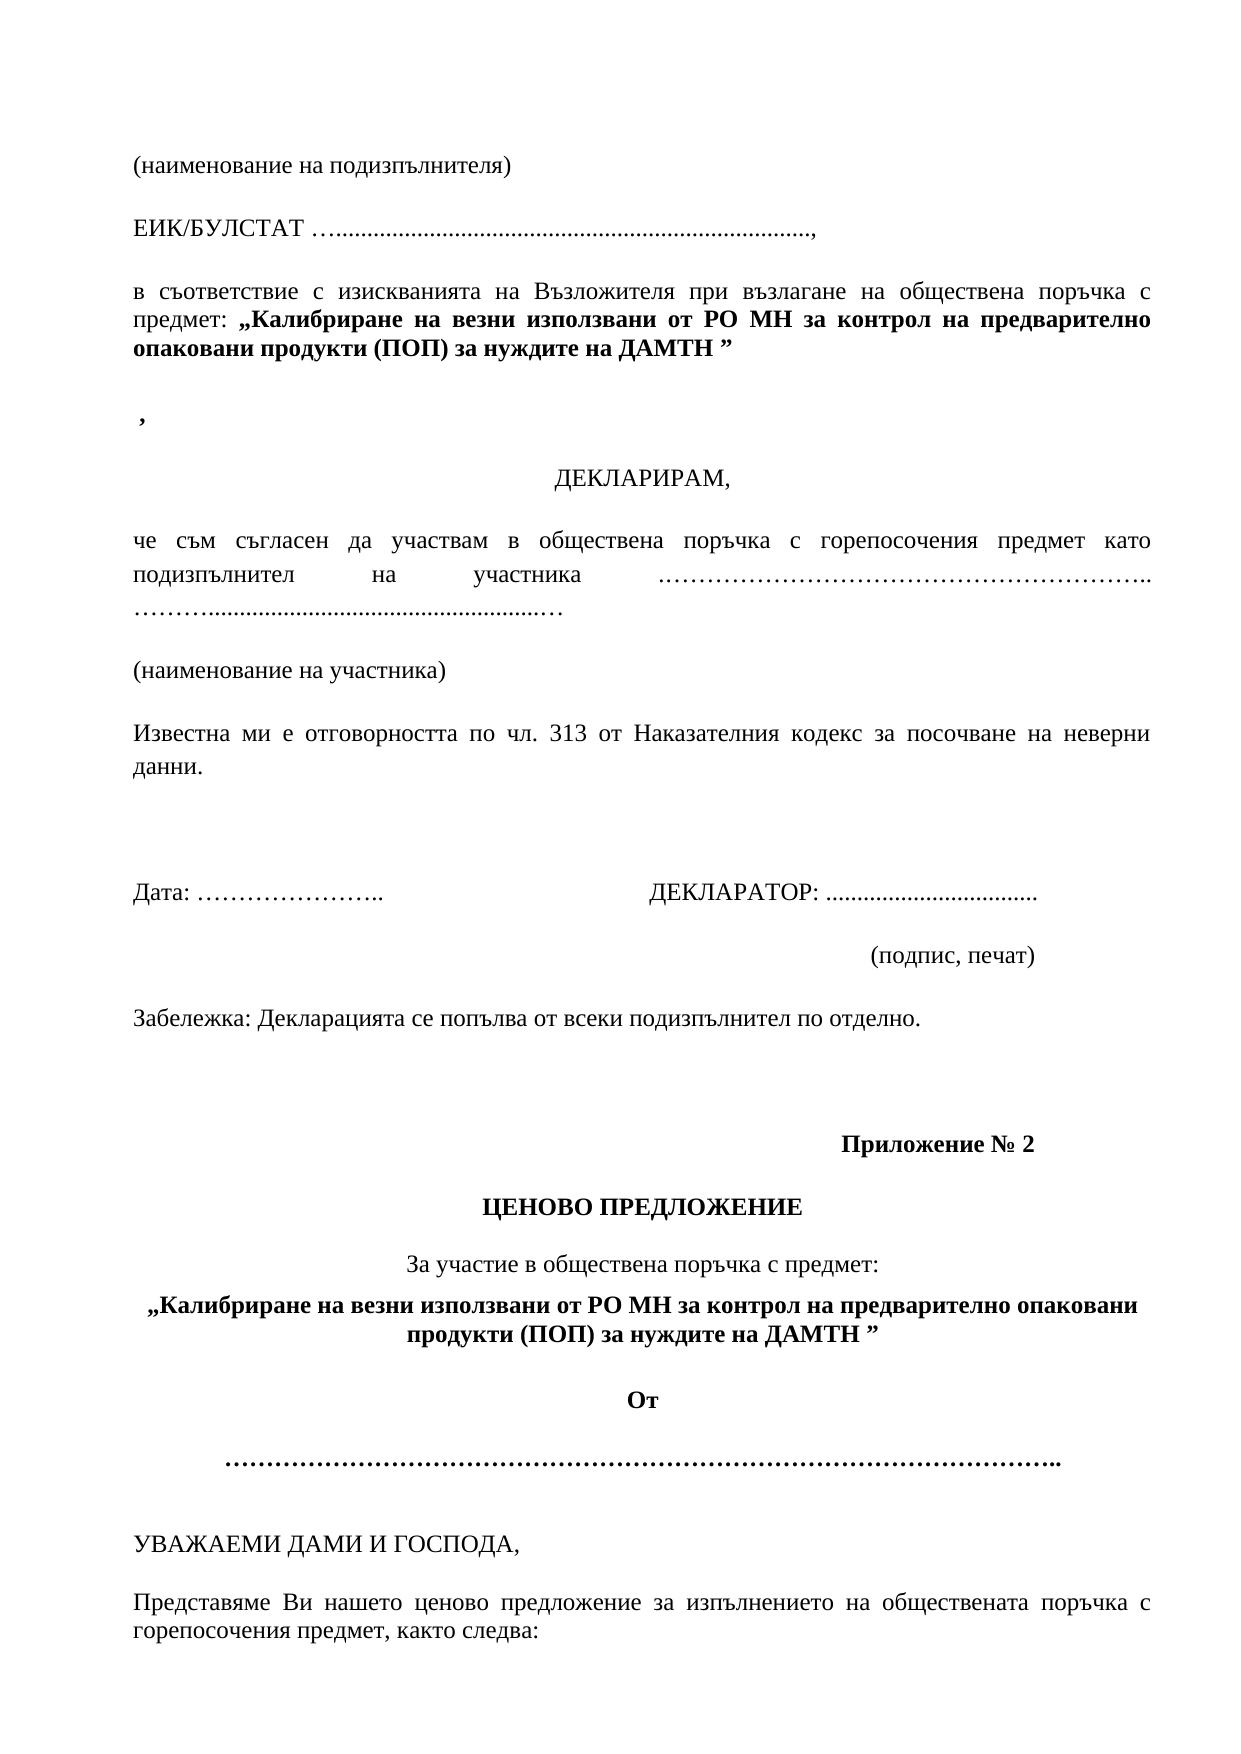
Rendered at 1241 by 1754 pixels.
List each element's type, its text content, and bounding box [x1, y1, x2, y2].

text ДЕКЛАРИРАМ, [133, 463, 1152, 491]
text За участие в обществена поръчка с предмет: [133, 1249, 1152, 1278]
text Забележка: Декларацията се попълва от всеки подизпълнител по отделно. [133, 1003, 1152, 1032]
text в съответствие с изискванията на Възложителя при възлагане на обществена поръчка с предмет: „Калибриране на везни използвани от РО МН за контрол на предварително опаковани продукти (ПОП) за нуждите на ДАМТН ” [133, 276, 1152, 362]
text ЕИК/БУЛСТАТ …............................................................................, [133, 213, 1152, 242]
text Представяме Ви нашето ценово предложение за изпълнението на обществената поръчка с горепосочения предмет, както следва: [133, 1587, 1152, 1644]
text Известна ми е отговорността по чл. 313 от Наказателния кодекс за посочване на неверни данни. [133, 718, 1152, 779]
text (наименование на подизпълнителя) [133, 150, 1152, 178]
text (подпис, печат) [133, 940, 1152, 968]
text От [133, 1386, 1152, 1414]
text Приложение № 2 [723, 1129, 1152, 1158]
text ЦЕНОВО ПРЕДЛОЖЕНИЕ [133, 1192, 1152, 1221]
text УВАЖАЕМИ ДАМИ И ГОСПОДА, [133, 1529, 1152, 1558]
text „Калибриране на везни използвани от РО МН за контрол на предварително опаковани продукти (ПОП) за нуждите на ДАМТН ” [133, 1291, 1152, 1348]
text (наименование на участника) [133, 655, 1152, 683]
text че съм съгласен да участвам в обществена поръчка с горепосочения предмет като подизпълнител на участника .…………………………………………………..……….....................................................… [133, 526, 1152, 620]
text , [133, 399, 1152, 428]
text Дата: ………………….. ДЕКЛАРАТОР: .................................. [133, 877, 1152, 906]
text ……………………………………………………………………………………….. [133, 1443, 1152, 1472]
